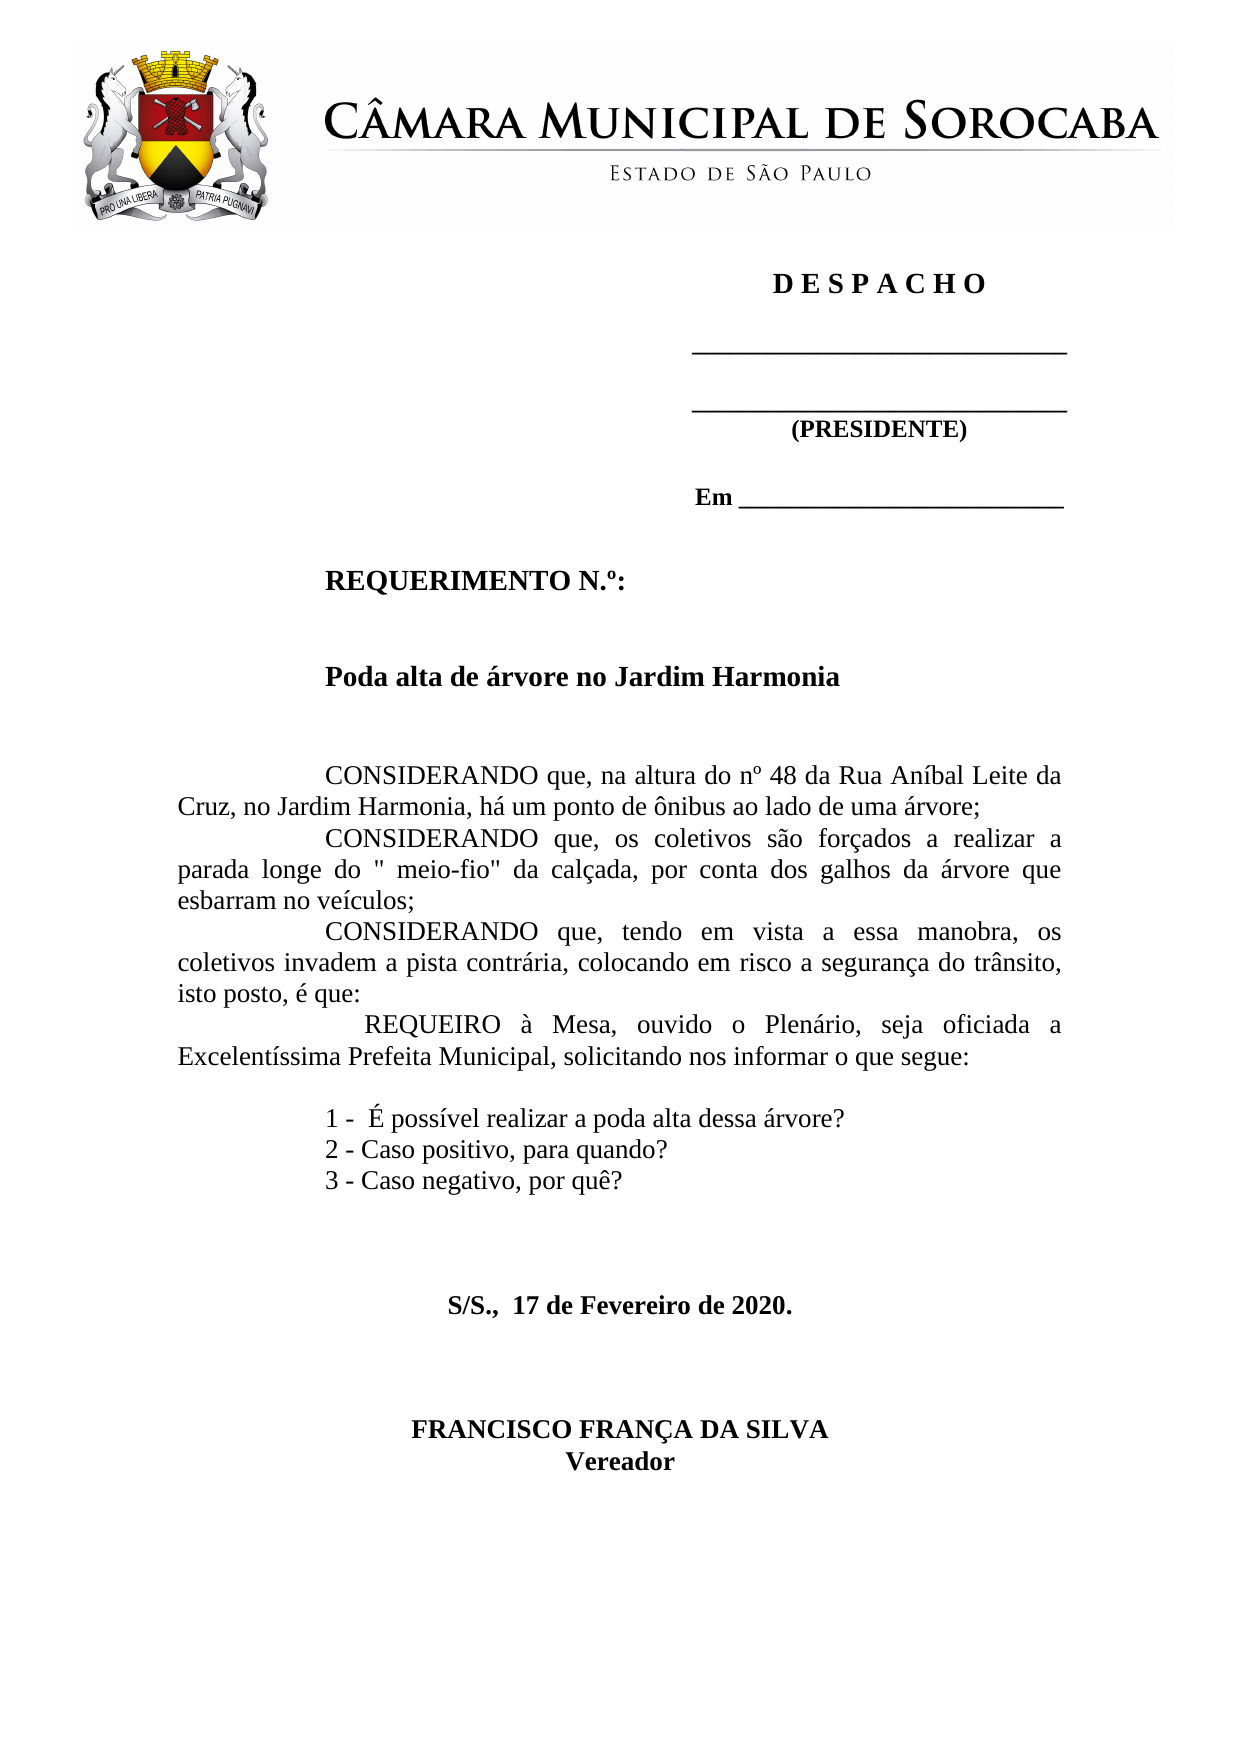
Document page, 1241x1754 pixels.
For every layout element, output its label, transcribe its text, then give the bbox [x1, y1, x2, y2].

text 2 - Caso positivo, para quando? [177, 1133, 1063, 1164]
text Poda alta de árvore no Jardim Harmonia [177, 659, 1063, 692]
picture [76, 43, 1174, 229]
text REQUEIRO à Mesa, ouvido o Plenário, seja oficiada a Excelentíssima Prefeita Municipal, solicitando nos informar o que segue: [177, 1008, 1063, 1071]
text S/S., 17 de Fevereiro de 2020. [177, 1289, 1063, 1320]
text CONSIDERANDO que, tendo em vista a essa manobra, os coletivos invadem a pista contrária, colocando em risco a segurança do trânsito, isto posto, é que: [177, 915, 1063, 1008]
text Vereador [177, 1444, 1063, 1476]
text REQUERIMENTO N.º: [177, 563, 1063, 596]
text 3 - Caso negativo, por quê? [177, 1164, 1063, 1195]
text CONSIDERANDO que, na altura do nº 48 da Rua Aníbal Leite da Cruz, no Jardim Harmonia, há um ponto de ônibus ao lado de uma árvore; [177, 759, 1063, 822]
text 1 - É possível realizar a poda alta dessa árvore? [177, 1102, 1063, 1133]
text FRANCISCO FRANÇA DA SILVA [177, 1413, 1063, 1444]
text CONSIDERANDO que, os coletivos são forçados a realizar a parada longe do " meio-fio" da calçada, por conta dos galhos da árvore que esbarram no veículos; [177, 822, 1063, 915]
